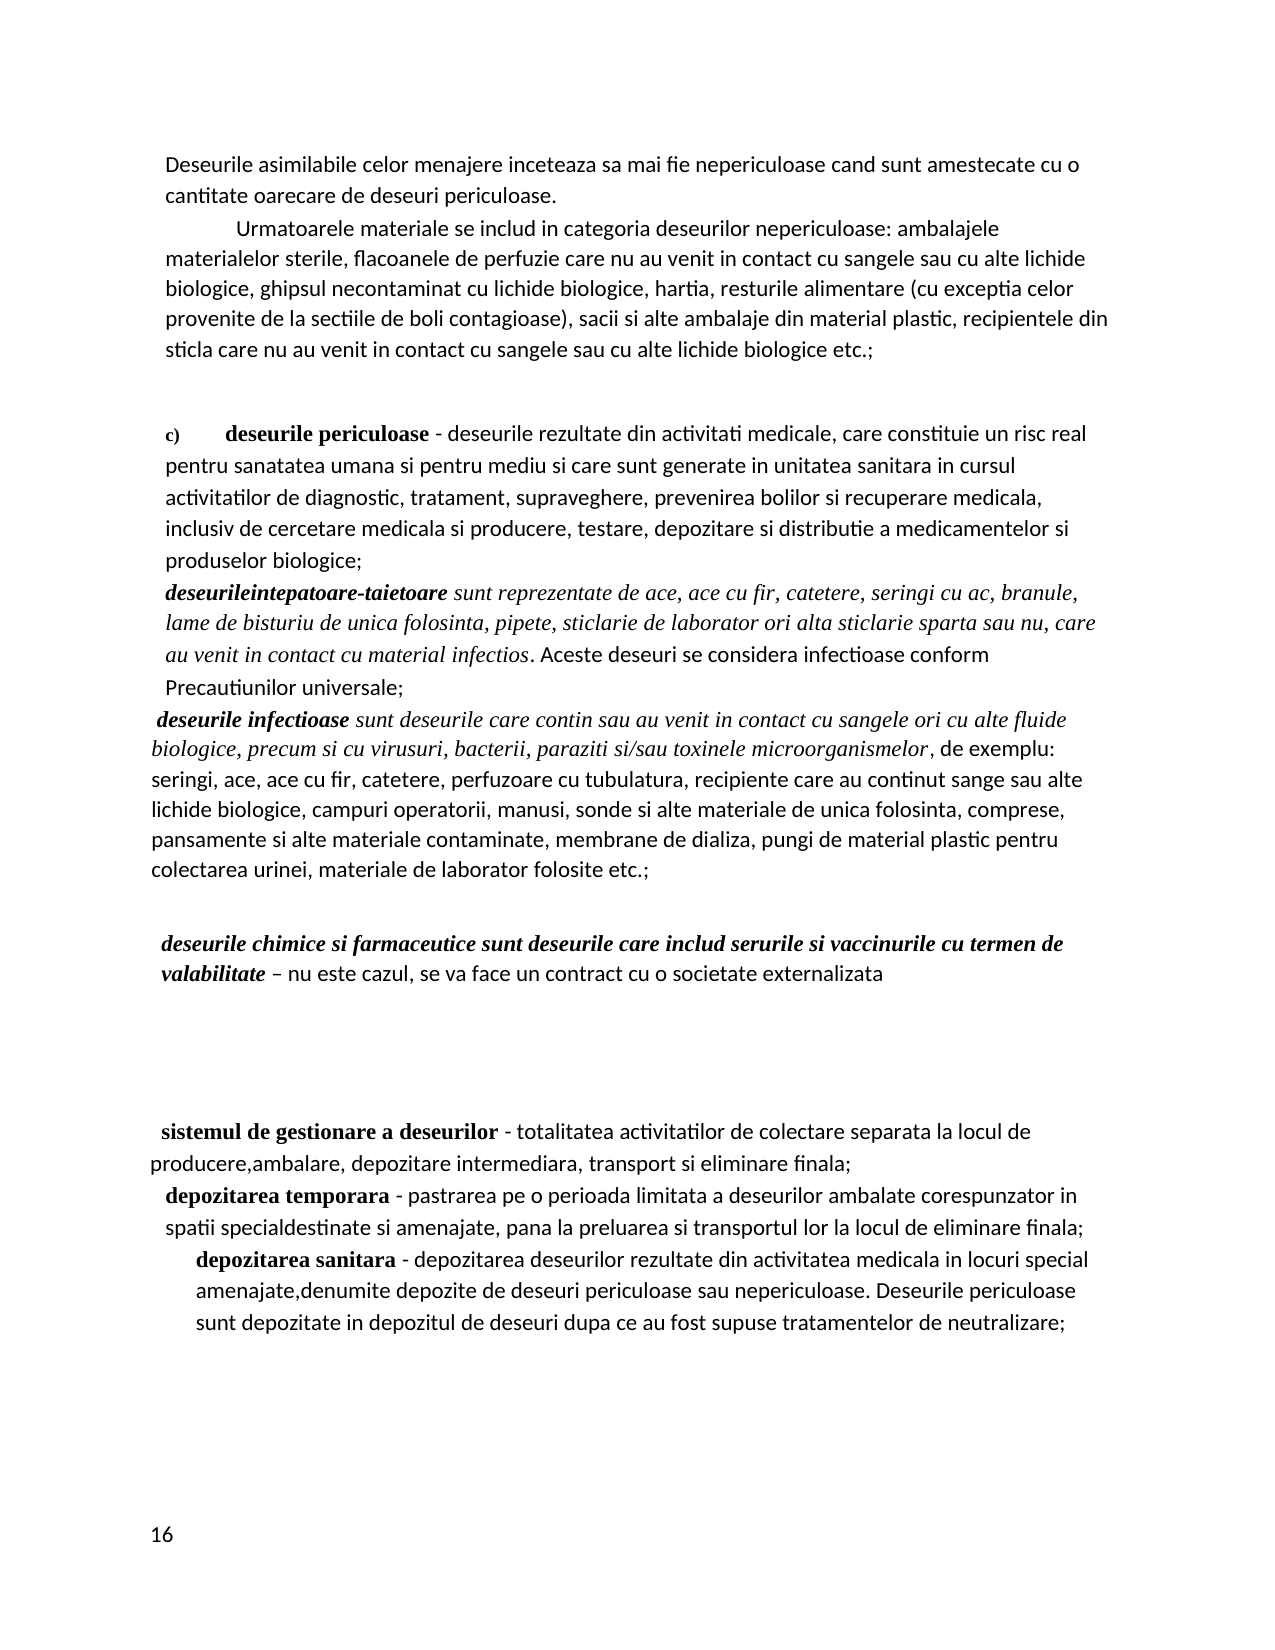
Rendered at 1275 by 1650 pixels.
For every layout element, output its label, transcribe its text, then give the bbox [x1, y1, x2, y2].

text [165, 150, 1118, 209]
text sistemul de gestionare a deseurilor - totalitatea activitatilor de colectare separata la locul de producere,ambalare, depozitare intermediara, transport si eliminare finala; [150, 1117, 1111, 1177]
subtitle deseurile chimice si farmaceutice sunt deseurile care includ serurile si vaccinurile cu termen de valabilitate – nu este cazul, se va face un contract cu o societate externalizata [161, 930, 1108, 987]
text deseurileintepatoare-taietoare sunt reprezentate de ace, ace cu fir, catetere, seringi cu ac, branule, lame de bisturiu de unica folosinta, pipete, sticlarie de laborator ori alta sticlarie sparta sau nu, care au venit in contact cu material infectios. Aceste deseuri se considera infectioase conform Precautiunilor universale; [165, 578, 1101, 701]
text depozitarea temporara - pastrarea pe o perioada limitata a deseurilor ambalate corespunzator in spatii specialdestinate si amenajate, pana la preluarea si transportul lor la locul de eliminare finala; [165, 1181, 1111, 1241]
text depozitarea sanitara - depozitarea deseurilor rezultate din activitatea medicala in locuri special amenajate,denumite depozite de deseuri periculoase sau nepericuloase. Deseurile periculoase sunt depozitate in depozitul de deseuri dupa ce au fost supuse tratamentelor de neutralizare; [196, 1245, 1111, 1336]
list deseurile periculoase - deseurile rezultate din activitati medicale, care constituie un risc real pentru sanatatea umana si pentru mediu si care sunt generate in unitatea sanitara in cursul activitatilor de diagnostic, tratament, supraveghere, prevenirea bolilor si recuperare medicala, inclusiv de cercetare medicala si producere, testare, depozitare si distributie a medicamentelor si produselor biologice; [165, 419, 1111, 574]
text deseurile infectioase sunt deseurile care contin sau au venit in contact cu sangele ori cu alte fluide biologice, precum si cu virusuri, bacterii, paraziti si/sau toxinele microorganismelor, de exemplu: seringi, ace, ace cu fir, catetere, perfuzoare cu tubulatura, recipiente care au continut sange sau alte lichide biologice, campuri operatorii, manusi, sonde si alte materiale de unica folosinta, comprese, pansamente si alte materiale contaminate, membrane de dializa, pungi de material plastic pentru colectarea urinei, materiale de laborator folosite etc.; [151, 706, 1089, 883]
text Urmatoarele materiale se includ in categoria deseurilor nepericuloase: ambalajele materialelor sterile, flacoanele de perfuzie care nu au venit in contact cu sangele sau cu alte lichide biologice, ghipsul necontaminat cu lichide biologice, hartia, resturile alimentare (cu exceptia celor provenite de la sectiile de boli contagioase), sacii si alte ambalaje din material plastic, recipientele din sticla care nu au venit in contact cu sangele sau cu alte lichide biologice etc.; [165, 214, 1111, 363]
